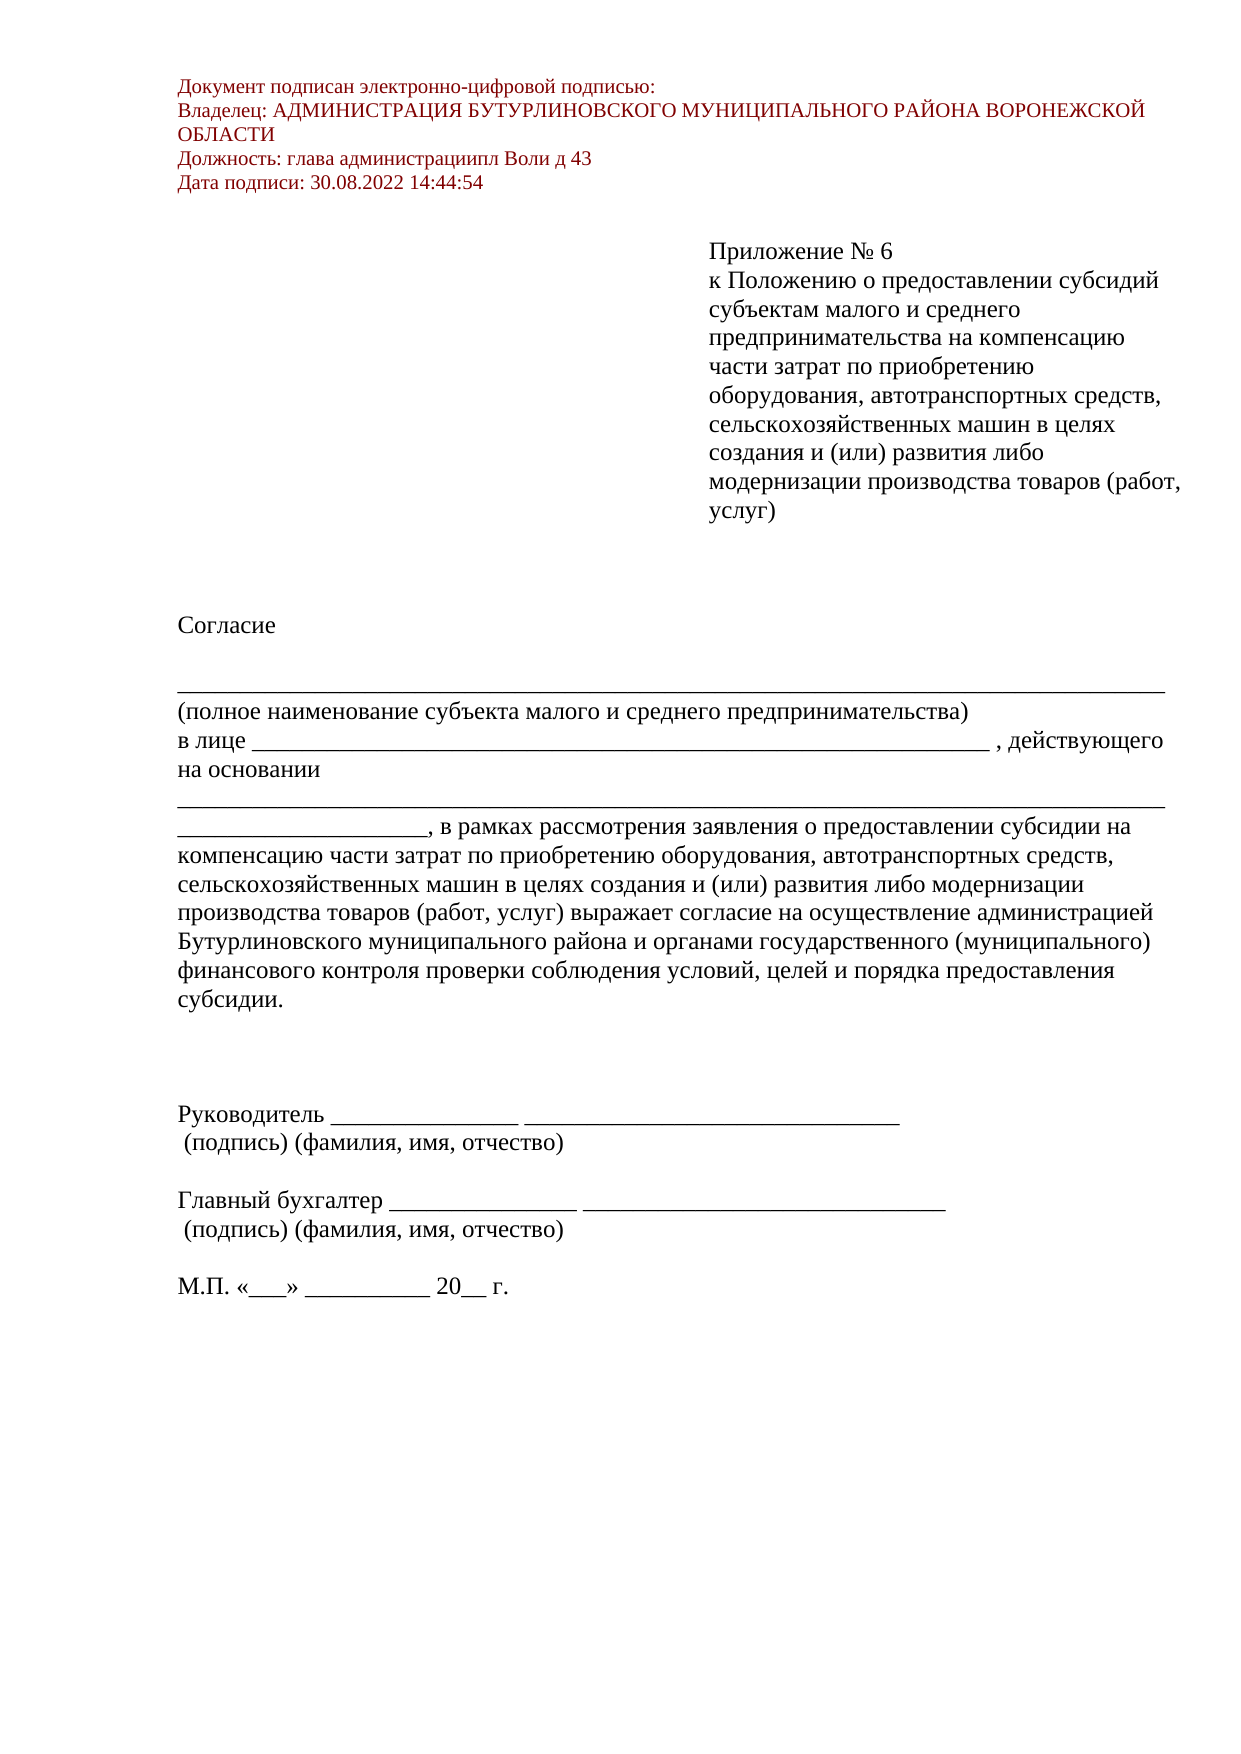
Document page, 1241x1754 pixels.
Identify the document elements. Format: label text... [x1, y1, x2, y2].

text в лице ___________________________________________________________ , действующего на основании [177, 725, 1181, 782]
text _______________________________________________________________________________ ____________________, в рамках рассмотрения заявления о предоставлении субсидии на компенсацию части затрат по приобретению оборудования, автотранспортных средств, сельскохозяйственных машин в целях создания и (или) развития либо модернизации производства товаров (работ, услуг) выражает согласие на осуществление администрацией Бутурлиновского муниципального района и органами государственного (муниципального) финансового контроля проверки соблюдения условий, целей и порядка предоставления субсидии. [177, 782, 1181, 1012]
text (подпись) (фамилия, имя, отчество) [177, 1214, 1181, 1242]
text Главный бухгалтер _______________ _____________________________ [177, 1185, 1181, 1214]
text Согласие [177, 610, 1181, 639]
text М.П. «___» __________ 20__ г. [177, 1271, 1181, 1300]
text _______________________________________________________________________________ [177, 667, 1181, 696]
text Руководитель _______________ ______________________________ [177, 1099, 1181, 1127]
text Приложение № 6 [709, 236, 1181, 265]
text к Положению о предоставлении субсидий субъектам малого и среднего предпринимательства на компенсацию части затрат по приобретению оборудования, автотранспортных средств, сельскохозяйственных машин в целях создания и (или) развития либо модернизации производства товаров (работ, услуг) [709, 265, 1181, 524]
text (полное наименование субъекта малого и среднего предпринимательства) [177, 696, 1181, 725]
text (подпись) (фамилия, имя, отчество) [177, 1127, 1181, 1156]
